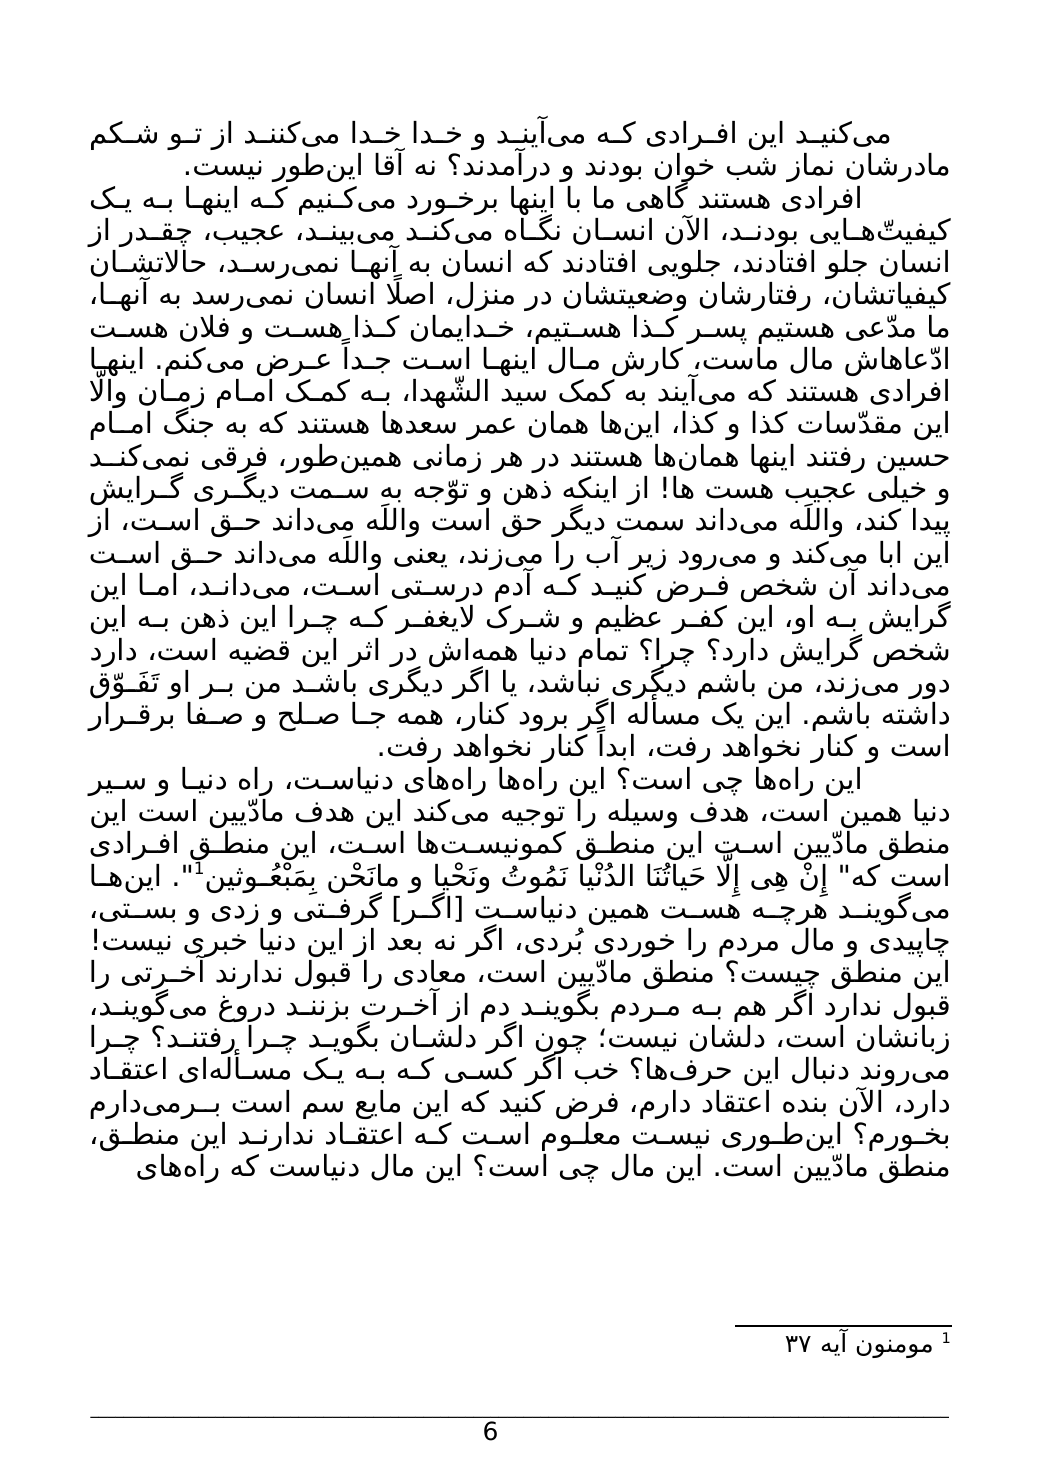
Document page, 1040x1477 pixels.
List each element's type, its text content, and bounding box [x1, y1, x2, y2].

text افرادی هستند گاهی ما با اینها برخورد می‌کنیم که اینها به یک کیفیتّ‌هایی بودند، الآن انسان نگاه می‌کند می‌بیند، عجیب، چقدر از انسان جلو افتادند، جلویی افتادند که انسان به آنها نمی‌رسد، حالاتشان کیفیاتشان، رفتارشان وضعیتشان در منزل، اصلًا انسان نمی‌رسد به آنها، ما مدّعی هستیم پسر کذا هستیم، خدایمان کذا هست و فلان هست ادّعاهاش مال ماست، کارش مال اینها است جداً عرض می‌کنم. اینها افرادی هستند که می‌آیند به کمک سید الشّهدا، به کمک امام زمان والّا این مقدّسات کذا و کذا، این‌ها همان عمر سعدها هستند که به جنگ امام حسین رفتند اینها همان‌ها هستند در هر زمانی همین‌طور، فرقی نمی‌کند و خیلی عجیب هست ها! از اینکه ذهن و توّجه به سمت دیگری گرایش پیدا کند، واللَه می‌داند سمت دیگر حق است واللَه می‌داند حق است، از این ابا می‌کند و می‌رود زیر آب را می‌زند، یعنی واللَه می‌داند حق است می‌داند آن شخص فرض کنید که آدم درستی است، می‌داند، اما این گرایش به او، این کفر عظیم و شرک لایغفر که چرا این ذهن به این شخص گرایش دارد؟ چرا؟ تمام دنیا همه‌اش در اثر این قضیه است، دارد دور می‌زند، من باشم دیگری نباشد، یا اگر دیگری باشد من بر او تَفَوّق داشته باشم. این یک مسأله اگر برود کنار، همه جا صلح و صفا برقرار است و کنار نخواهد رفت، ابداً کنار نخواهد رفت. [89, 183, 951, 764]
text می‌کنید این افرادی که می‌آیند و خدا خدا می‌کنند از تو شکم مادرشان نماز شب خوان بودند و درآمدند؟ نه آقا این‌طور نیست. [89, 118, 951, 183]
text این راه‌ها چی است؟ این راه‌ها راه‌های دنیاست، راه دنیا و سیر دنیا همین است، هدف وسیله را توجیه می‌کند این هدف مادّیین است این منطق مادّیین است این منطق کمونیست‌ها است، این منطق افرادی است که‌" إِنْ هِى إِلَّا حَیاتُنَا الدُنْیا نَمُوتُ ونَحْیا و مانَحْن بِمَبْعُوثین‌". این‌ها می‌گویند هرچه هست همین دنیاست [اگر] گرفتی و زدی و بستی، چاپیدی و مال مردم را خوردی بُردی، اگر نه بعد از این دنیا خبری نیست! این منطق چیست؟ منطق مادّیین است، معادی را قبول ندارند آخرتی را قبول ندارد اگر هم به مردم بگویند دم از آخرت بزنند دروغ می‌گویند، زبانشان است، دلشان نیست؛ چون اگر دلشان بگوید چرا رفتند؟ چرا می‌روند دنبال این حرف‌ها؟ خب اگر کسی که به یک مسأله‌ای اعتقاد دارد، الآن بنده اعتقاد دارم، فرض کنید که این مایع سم است برمی‌دارم بخورم؟ این‌طوری نیست معلوم است که اعتقاد ندارند این منطق، منطق مادّیین است. این مال چی است؟ این مال دنیاست که راه‌های‌ [89, 764, 951, 1183]
